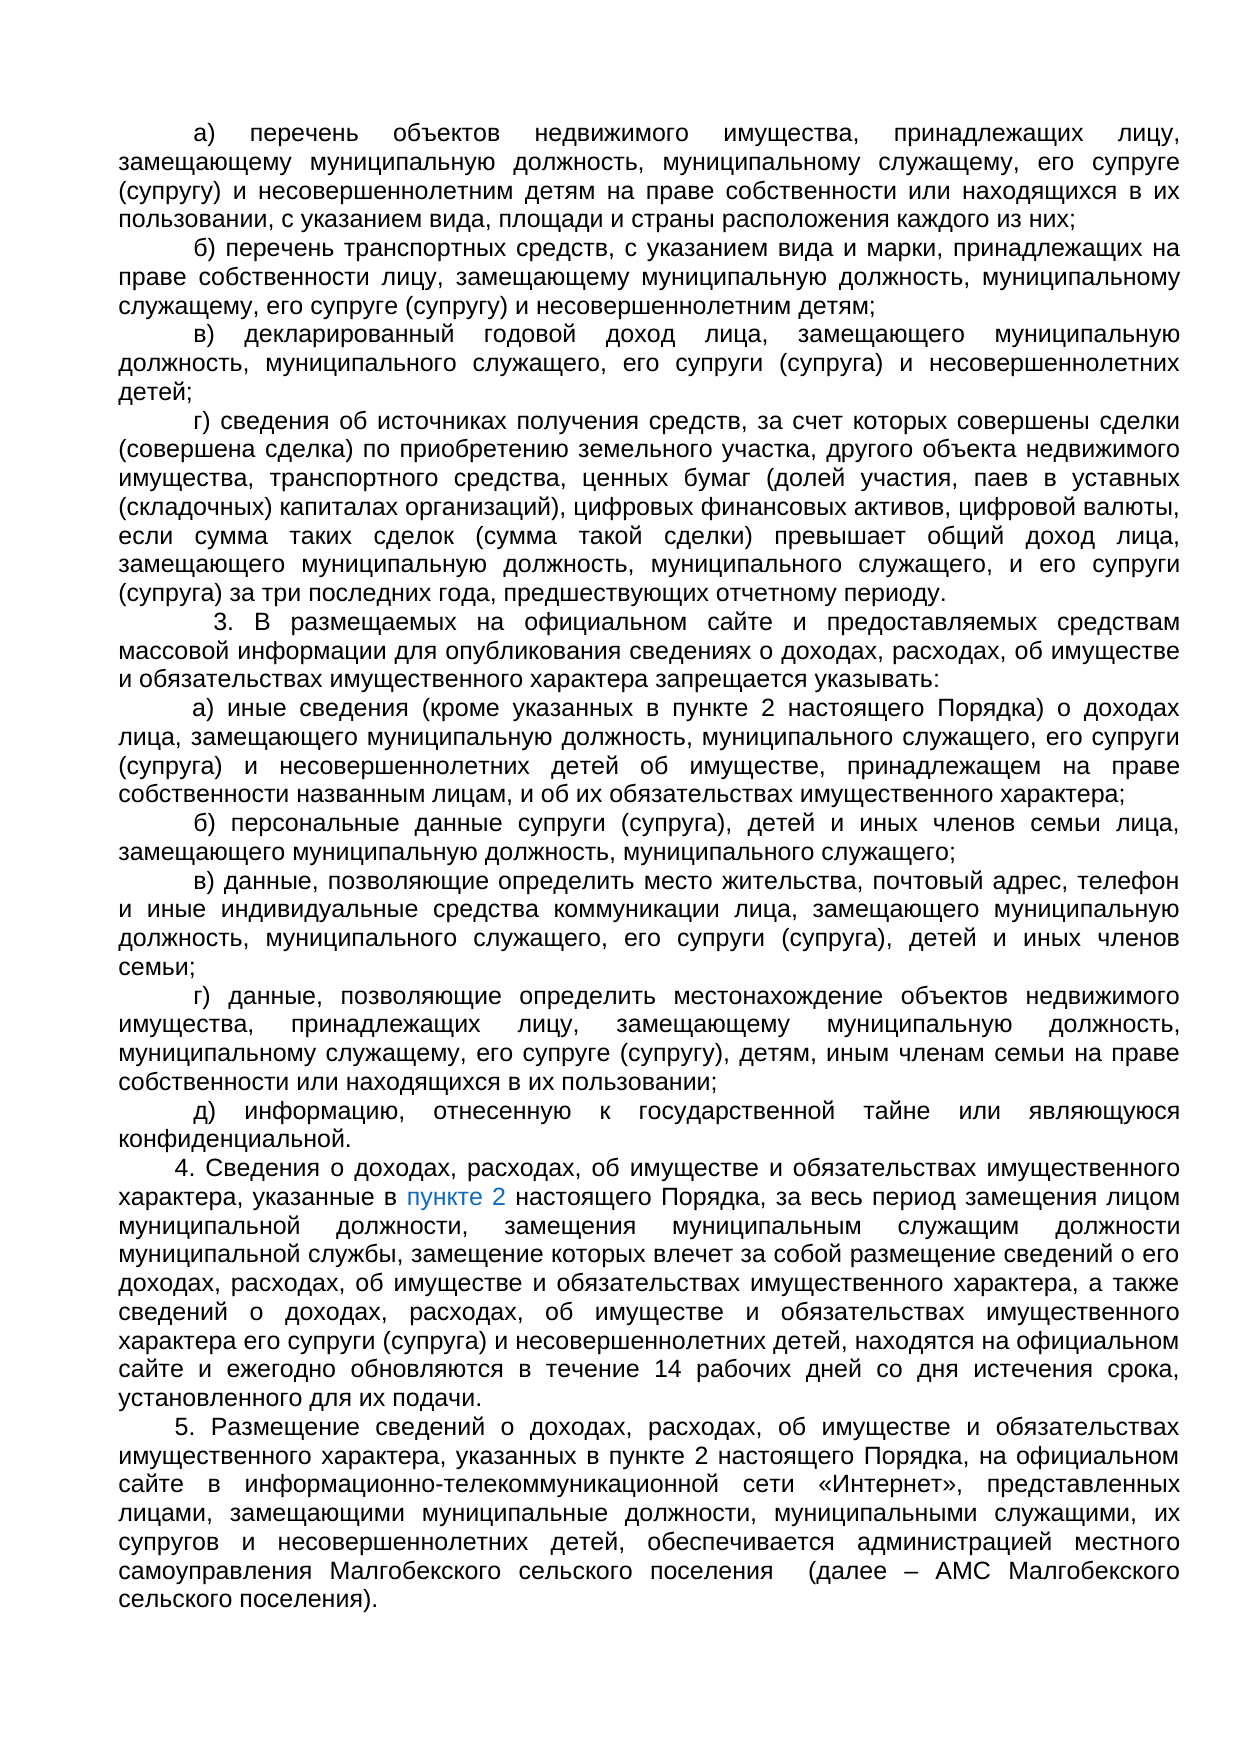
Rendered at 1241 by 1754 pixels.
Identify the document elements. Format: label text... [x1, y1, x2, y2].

text б) перечень транспортных средств, с указанием вида и марки, принадлежащих на праве собственности лицу, замещающему муниципальную должность, муниципальному служащему, его супруге (супругу) и несовершеннолетним детям; [118, 233, 1181, 319]
text д) информацию, отнесенную к государственной тайне или являющуюся конфиденциальной. [118, 1096, 1181, 1153]
text а) иные сведения (кроме указанных в пункте 2 настоящего Порядка) о доходах лица, замещающего муниципальную должность, муниципального служащего, его супруги (супруга) и несовершеннолетних детей об имуществе, принадлежащем на праве собственности названным лицам, и об их обязательствах имущественного характера; [118, 693, 1181, 808]
text 5. Размещение сведений о доходах, расходах, об имуществе и обязательствах имущественного характера, указанных в пункте 2 настоящего Порядка, на официальном сайте в информационно-телекоммуникационной сети «Интернет», представленных лицами, замещающими муниципальные должности, муниципальными служащими, их супругов и несовершеннолетних детей, обеспечивается администрацией местного самоуправления Малгобекского сельского поселения (далее – АМС Малгобекского сельского поселения). [118, 1412, 1181, 1613]
text 4. Сведения о доходах, расходах, об имуществе и обязательствах имущественного характера, указанные в пункте 2 настоящего Порядка, за весь период замещения лицом муниципальной должности, замещения муниципальным служащим должности муниципальной службы, замещение которых влечет за собой размещение сведений о его доходах, расходах, об имуществе и обязательствах имущественного характера, а также сведений о доходах, расходах, об имуществе и обязательствах имущественного характера его супруги (супруга) и несовершеннолетних детей, находятся на официальном сайте и ежегодно обновляются в течение 14 рабочих дней со дня истечения срока, установленного для их подачи. [118, 1153, 1181, 1412]
text б) персональные данные супруги (супруга), детей и иных членов семьи лица, замещающего муниципальную должность, муниципального служащего; [118, 808, 1181, 866]
text г) данные, позволяющие определить местонахождение объектов недвижимого имущества, принадлежащих лицу, замещающему муниципальную должность, муниципальному служащему, его супруге (супругу), детям, иным членам семьи на праве собственности или находящихся в их пользовании; [118, 981, 1181, 1096]
text г) сведения об источниках получения средств, за счет которых совершены сделки (совершена сделка) по приобретению земельного участка, другого объекта недвижимого имущества, транспортного средства, ценных бумаг (долей участия, паев в уставных (складочных) капиталах организаций), цифровых финансовых активов, цифровой валюты, если сумма таких сделок (сумма такой сделки) превышает общий доход лица, замещающего муниципальную должность, муниципального служащего, и его супруги (супруга) за три последних года, предшествующих отчетному периоду. [118, 406, 1181, 607]
text 3. В размещаемых на официальном сайте и предоставляемых средствам массовой информации для опубликования сведениях о доходах, расходах, об имуществе и обязательствах имущественного характера запрещается указывать: [118, 607, 1181, 693]
text в) данные, позволяющие определить место жительства, почтовый адрес, телефон и иные индивидуальные средства коммуникации лица, замещающего муниципальную должность, муниципального служащего, его супруги (супруга), детей и иных членов семьи; [118, 866, 1181, 981]
text в) декларированный годовой доход лица, замещающего муниципальную должность, муниципального служащего, его супруги (супруга) и несовершеннолетних детей; [118, 319, 1181, 406]
text а) перечень объектов недвижимого имущества, принадлежащих лицу, замещающему муниципальную должность, муниципальному служащему, его супруге (супругу) и несовершеннолетним детям на праве собственности или находящихся в их пользовании, с указанием вида, площади и страны расположения каждого из них; [118, 118, 1181, 233]
